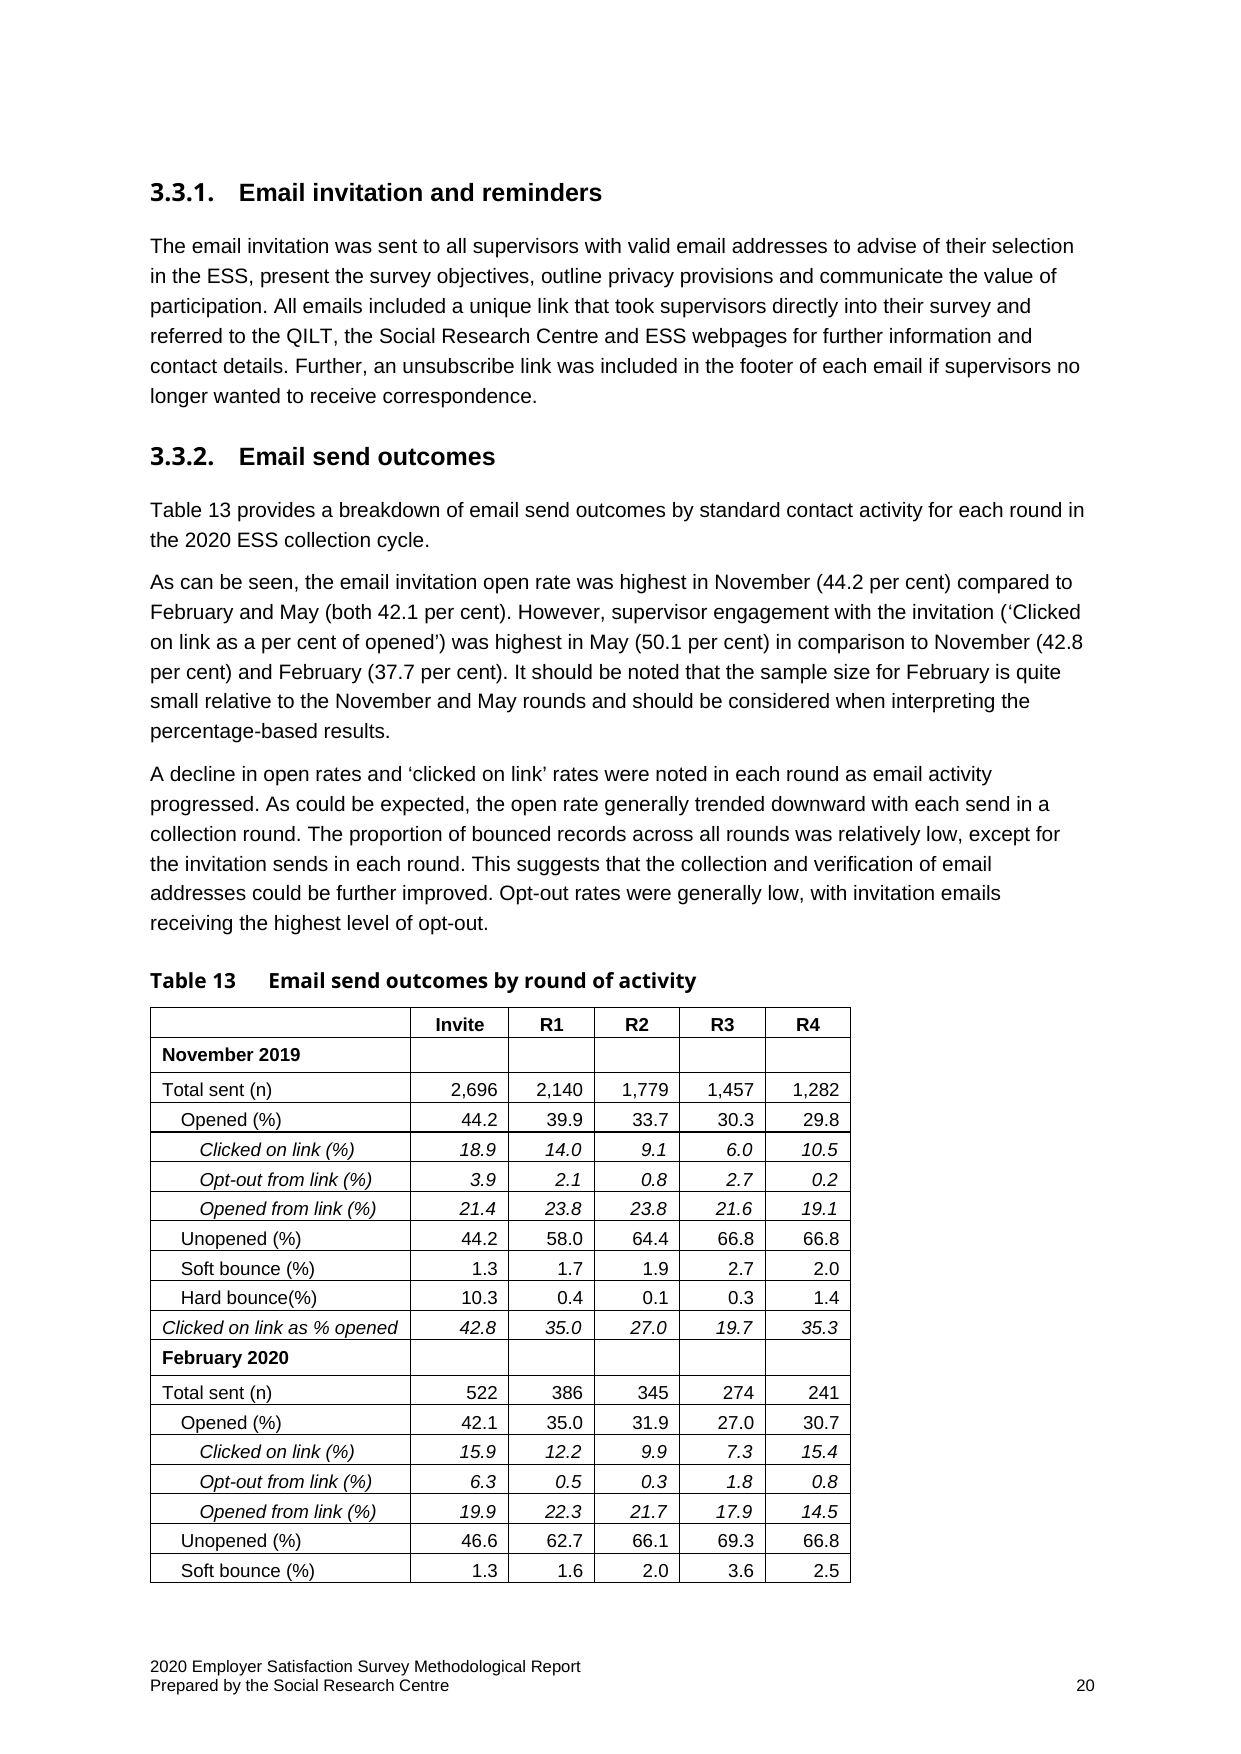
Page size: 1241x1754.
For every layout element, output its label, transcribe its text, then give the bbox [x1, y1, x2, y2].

table_cell 19.9 [411, 1494, 508, 1523]
table_cell 1.6 [509, 1554, 594, 1582]
table_cell 12.2 [509, 1435, 594, 1463]
table_header Invite [411, 1008, 508, 1037]
table_cell 15.9 [411, 1435, 508, 1463]
table_cell 17.9 [680, 1494, 765, 1523]
table_cell Soft bounce (%) [151, 1554, 410, 1582]
table_cell Opt-out from link (%) [151, 1465, 410, 1493]
table_cell 1.9 [595, 1251, 679, 1280]
table_header R4 [766, 1008, 850, 1037]
text As can be seen, the email invitation open rate was highest in November (44.2 per cent) compared to February and May (both 42.1 per cent). However, supervisor engagement with the invitation (‘Clicked on link as a per cent of opened’) was highest in May (50.1 per cent) in comparison to November (42.8 per cent) and February (37.7 per cent). It should be noted that the sample size for February is quite small relative to the November and May rounds and should be considered when interpreting the percentage-based results. [150, 570, 1090, 743]
table_cell [766, 1038, 850, 1072]
table_cell 22.3 [509, 1494, 594, 1523]
table_cell 1.4 [766, 1281, 850, 1309]
table_cell 3.9 [411, 1162, 508, 1191]
table_cell 1.7 [509, 1251, 594, 1280]
table_cell 1.3 [411, 1554, 508, 1582]
table_cell 1,779 [595, 1073, 679, 1102]
table_cell 23.8 [595, 1192, 679, 1220]
table_header [151, 1008, 410, 1037]
table_header R1 [509, 1008, 594, 1037]
table_cell Clicked on link (%) [151, 1435, 410, 1463]
table_cell 69.3 [680, 1524, 765, 1553]
table_cell 35.0 [509, 1405, 594, 1434]
table_cell 2,696 [411, 1073, 508, 1102]
table_cell 522 [411, 1376, 508, 1404]
table_cell Unopened (%) [151, 1524, 410, 1553]
table_cell February 2020 [151, 1340, 410, 1374]
table_cell 2.0 [766, 1251, 850, 1280]
table_cell 0.3 [680, 1281, 765, 1309]
table_cell 35.3 [766, 1311, 850, 1339]
table_cell 7.3 [680, 1435, 765, 1463]
table_cell 44.2 [411, 1221, 508, 1250]
table_cell 44.2 [411, 1103, 508, 1131]
table_cell [509, 1038, 594, 1072]
table_cell Hard bounce(%) [151, 1281, 410, 1309]
table_cell [509, 1340, 594, 1374]
table_cell November 2019 [151, 1038, 410, 1072]
table_cell 345 [595, 1376, 679, 1404]
table_cell 66.8 [766, 1221, 850, 1250]
table_cell 31.9 [595, 1405, 679, 1434]
table_cell 9.1 [595, 1133, 679, 1161]
table_cell [411, 1340, 508, 1374]
table_cell 14.5 [766, 1494, 850, 1523]
text The email invitation was sent to all supervisors with valid email addresses to advise of their selection in the ESS, present the survey objectives, outline privacy provisions and communicate the value of participation. All emails included a unique link that took supervisors directly into their survey and referred to the QILT, the Social Research Centre and ESS webpages for further information and contact details. Further, an unsubscribe link was included in the footer of each email if supervisors no longer wanted to receive correspondence. [150, 234, 1090, 407]
table_cell 64.4 [595, 1221, 679, 1250]
table_cell 6.0 [680, 1133, 765, 1161]
text Table 13 provides a breakdown of email send outcomes by standard contact activity for each round in the 2020 ESS collection cycle. [150, 497, 1090, 551]
table_cell 33.7 [595, 1103, 679, 1131]
table_header R2 [595, 1008, 679, 1037]
table_cell [680, 1038, 765, 1072]
table_cell 30.3 [680, 1103, 765, 1131]
table_cell 0.1 [595, 1281, 679, 1309]
table_cell 1.3 [411, 1251, 508, 1280]
table_cell 0.8 [766, 1465, 850, 1493]
table_cell 1,457 [680, 1073, 765, 1102]
table_cell 42.8 [411, 1311, 508, 1339]
table_cell 21.6 [680, 1192, 765, 1220]
table_cell 1,282 [766, 1073, 850, 1102]
table_cell 0.8 [595, 1162, 679, 1191]
table_cell 39.9 [509, 1103, 594, 1131]
table_cell 0.3 [595, 1465, 679, 1493]
table_cell [595, 1038, 679, 1072]
table_cell Opened from link (%) [151, 1192, 410, 1220]
table_cell 0.4 [509, 1281, 594, 1309]
table_cell [680, 1340, 765, 1374]
subtitle Email invitation and reminders [150, 175, 1090, 209]
table_cell 10.3 [411, 1281, 508, 1309]
table_cell 9.9 [595, 1435, 679, 1463]
table_cell 19.1 [766, 1192, 850, 1220]
table_cell Soft bounce (%) [151, 1251, 410, 1280]
text Table 13 Email send outcomes by round of activity [150, 966, 1090, 994]
table_cell 386 [509, 1376, 594, 1404]
table_header R3 [680, 1008, 765, 1037]
table_cell Opened (%) [151, 1405, 410, 1434]
table_cell 14.0 [509, 1133, 594, 1161]
table_cell 2.1 [509, 1162, 594, 1191]
table_cell [766, 1340, 850, 1374]
table_cell 19.7 [680, 1311, 765, 1339]
table_cell 241 [766, 1376, 850, 1404]
table_cell Opt-out from link (%) [151, 1162, 410, 1191]
table_cell 29.8 [766, 1103, 850, 1131]
subtitle Email send outcomes [150, 438, 1090, 472]
table_cell 2.7 [680, 1251, 765, 1280]
table_cell 274 [680, 1376, 765, 1404]
table_cell 23.8 [509, 1192, 594, 1220]
table_cell 1.8 [680, 1465, 765, 1493]
table_cell Clicked on link as % opened [151, 1311, 410, 1339]
table_cell 2.0 [595, 1554, 679, 1582]
table_cell 27.0 [680, 1405, 765, 1434]
table_cell 58.0 [509, 1221, 594, 1250]
table_cell 2.5 [766, 1554, 850, 1582]
table_cell 46.6 [411, 1524, 508, 1553]
table_cell 18.9 [411, 1133, 508, 1161]
table_cell 3.6 [680, 1554, 765, 1582]
table_cell 2,140 [509, 1073, 594, 1102]
table_cell 66.8 [680, 1221, 765, 1250]
table_cell Opened (%) [151, 1103, 410, 1131]
text A decline in open rates and ‘clicked on link’ rates were noted in each round as email activity progressed. As could be expected, the open rate generally trended downward with each send in a collection round. The proportion of bounced records across all rounds was relatively low, except for the invitation sends in each round. This suggests that the collection and verification of email addresses could be further improved. Opt-out rates were generally low, with invitation emails receiving the highest level of opt-out. [150, 762, 1090, 935]
table_cell Total sent (n) [151, 1376, 410, 1404]
table_cell 66.8 [766, 1524, 850, 1553]
table_cell 62.7 [509, 1524, 594, 1553]
table_cell Opened from link (%) [151, 1494, 410, 1523]
table_cell Total sent (n) [151, 1073, 410, 1102]
table_cell 42.1 [411, 1405, 508, 1434]
table_cell 10.5 [766, 1133, 850, 1161]
table_cell 0.2 [766, 1162, 850, 1191]
table_cell 0.5 [509, 1465, 594, 1493]
table_cell 21.4 [411, 1192, 508, 1220]
table_cell 6.3 [411, 1465, 508, 1493]
table_cell 30.7 [766, 1405, 850, 1434]
table_cell 21.7 [595, 1494, 679, 1523]
table_cell [595, 1340, 679, 1374]
table_cell Clicked on link (%) [151, 1133, 410, 1161]
table_cell 35.0 [509, 1311, 594, 1339]
table_cell 2.7 [680, 1162, 765, 1191]
table_cell Unopened (%) [151, 1221, 410, 1250]
table_cell 27.0 [595, 1311, 679, 1339]
table_cell 66.1 [595, 1524, 679, 1553]
table_cell [411, 1038, 508, 1072]
table_cell 15.4 [766, 1435, 850, 1463]
